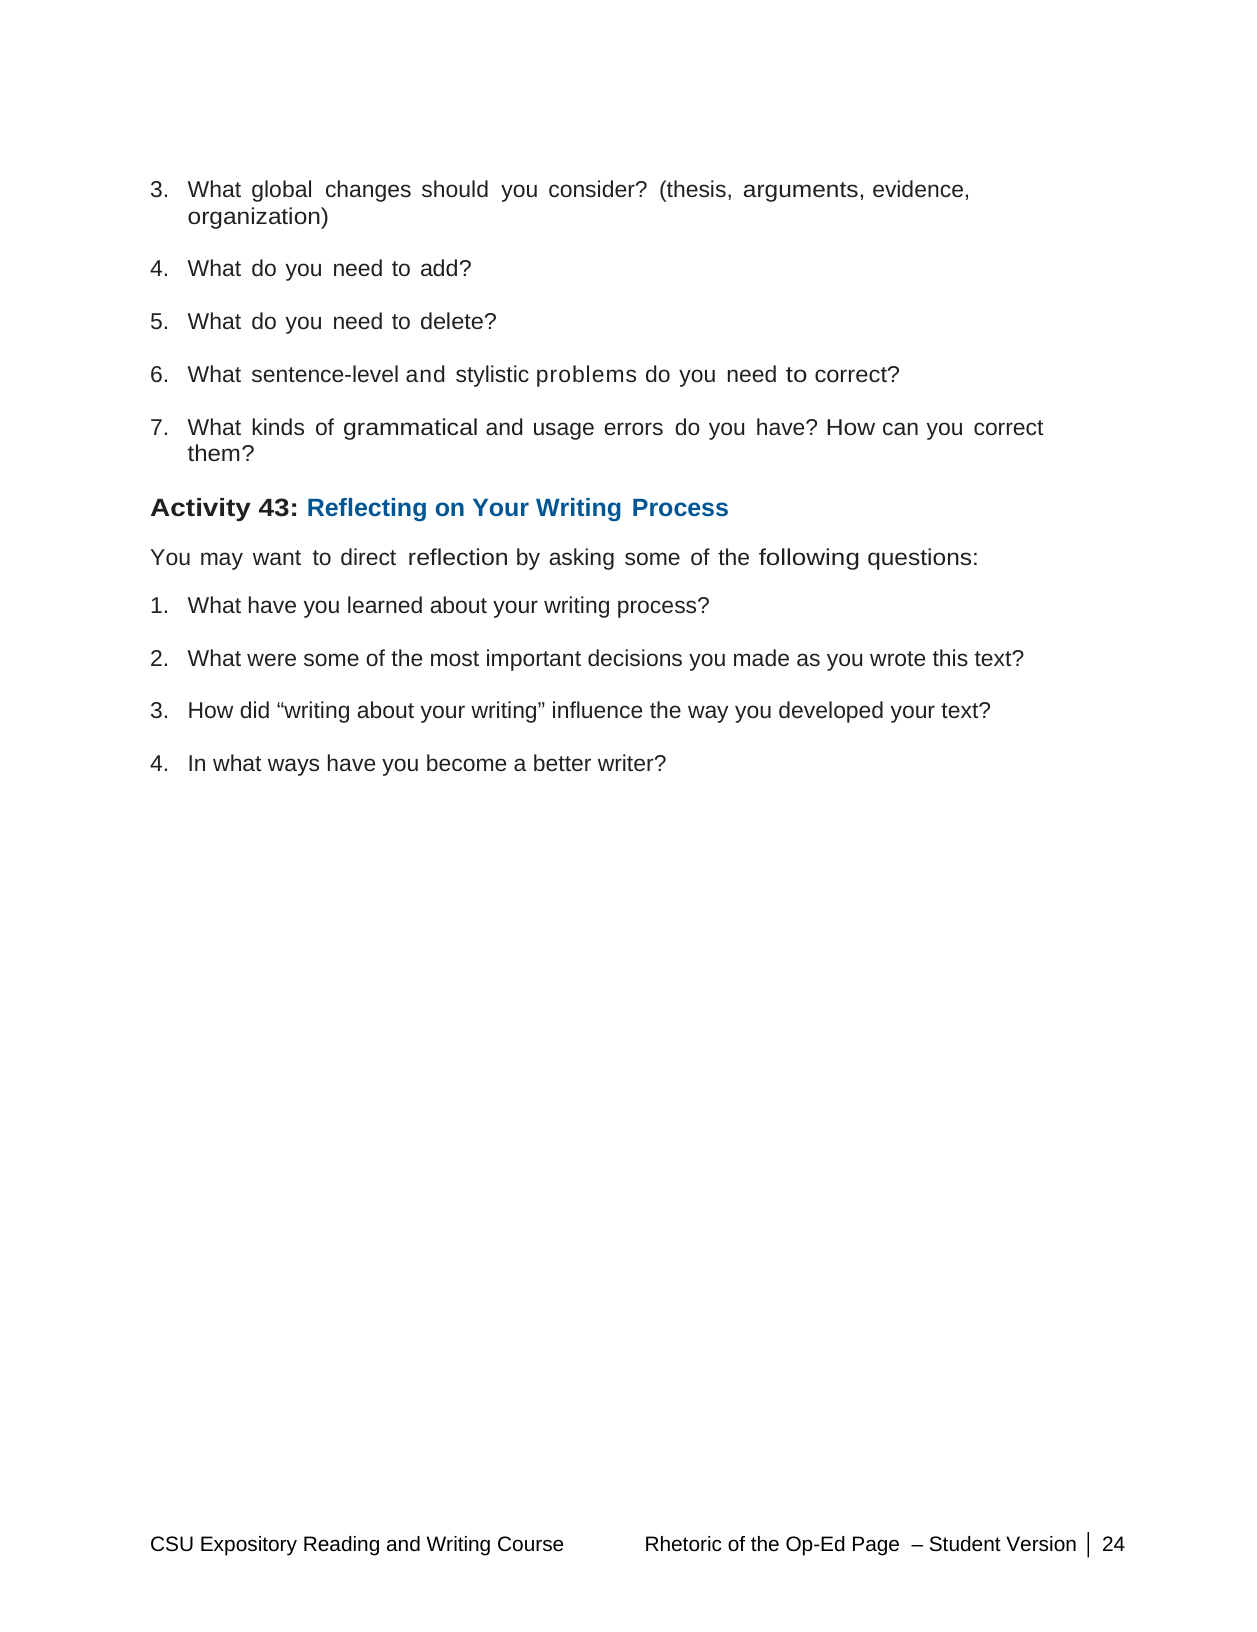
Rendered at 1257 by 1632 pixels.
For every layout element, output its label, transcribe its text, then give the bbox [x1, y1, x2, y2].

list What were some of the most important decisions you made as you wrote this text? [150, 645, 1106, 671]
list What have you learned about your writing process? [150, 592, 1106, 618]
list What do you need to delete? [150, 308, 1106, 334]
list What do you need to add? [150, 255, 1106, 282]
text Activity 43: Reflecting on Your Writing Process [150, 493, 1106, 521]
list In what ways have you become a better writer? [150, 750, 1106, 776]
list How did “writing about your writing” influence the way you developed your text? [150, 697, 1106, 724]
list What global changes should you consider? (thesis, arguments, evidence, organization) [150, 176, 1106, 229]
list What sentence-level and stylistic problems do you need to correct? [150, 361, 1106, 387]
list What kinds of grammatical and usage errors do you have? How can you correct them? [150, 413, 1106, 466]
text You may want to direct reflection by asking some of the following questions: [150, 544, 1106, 570]
